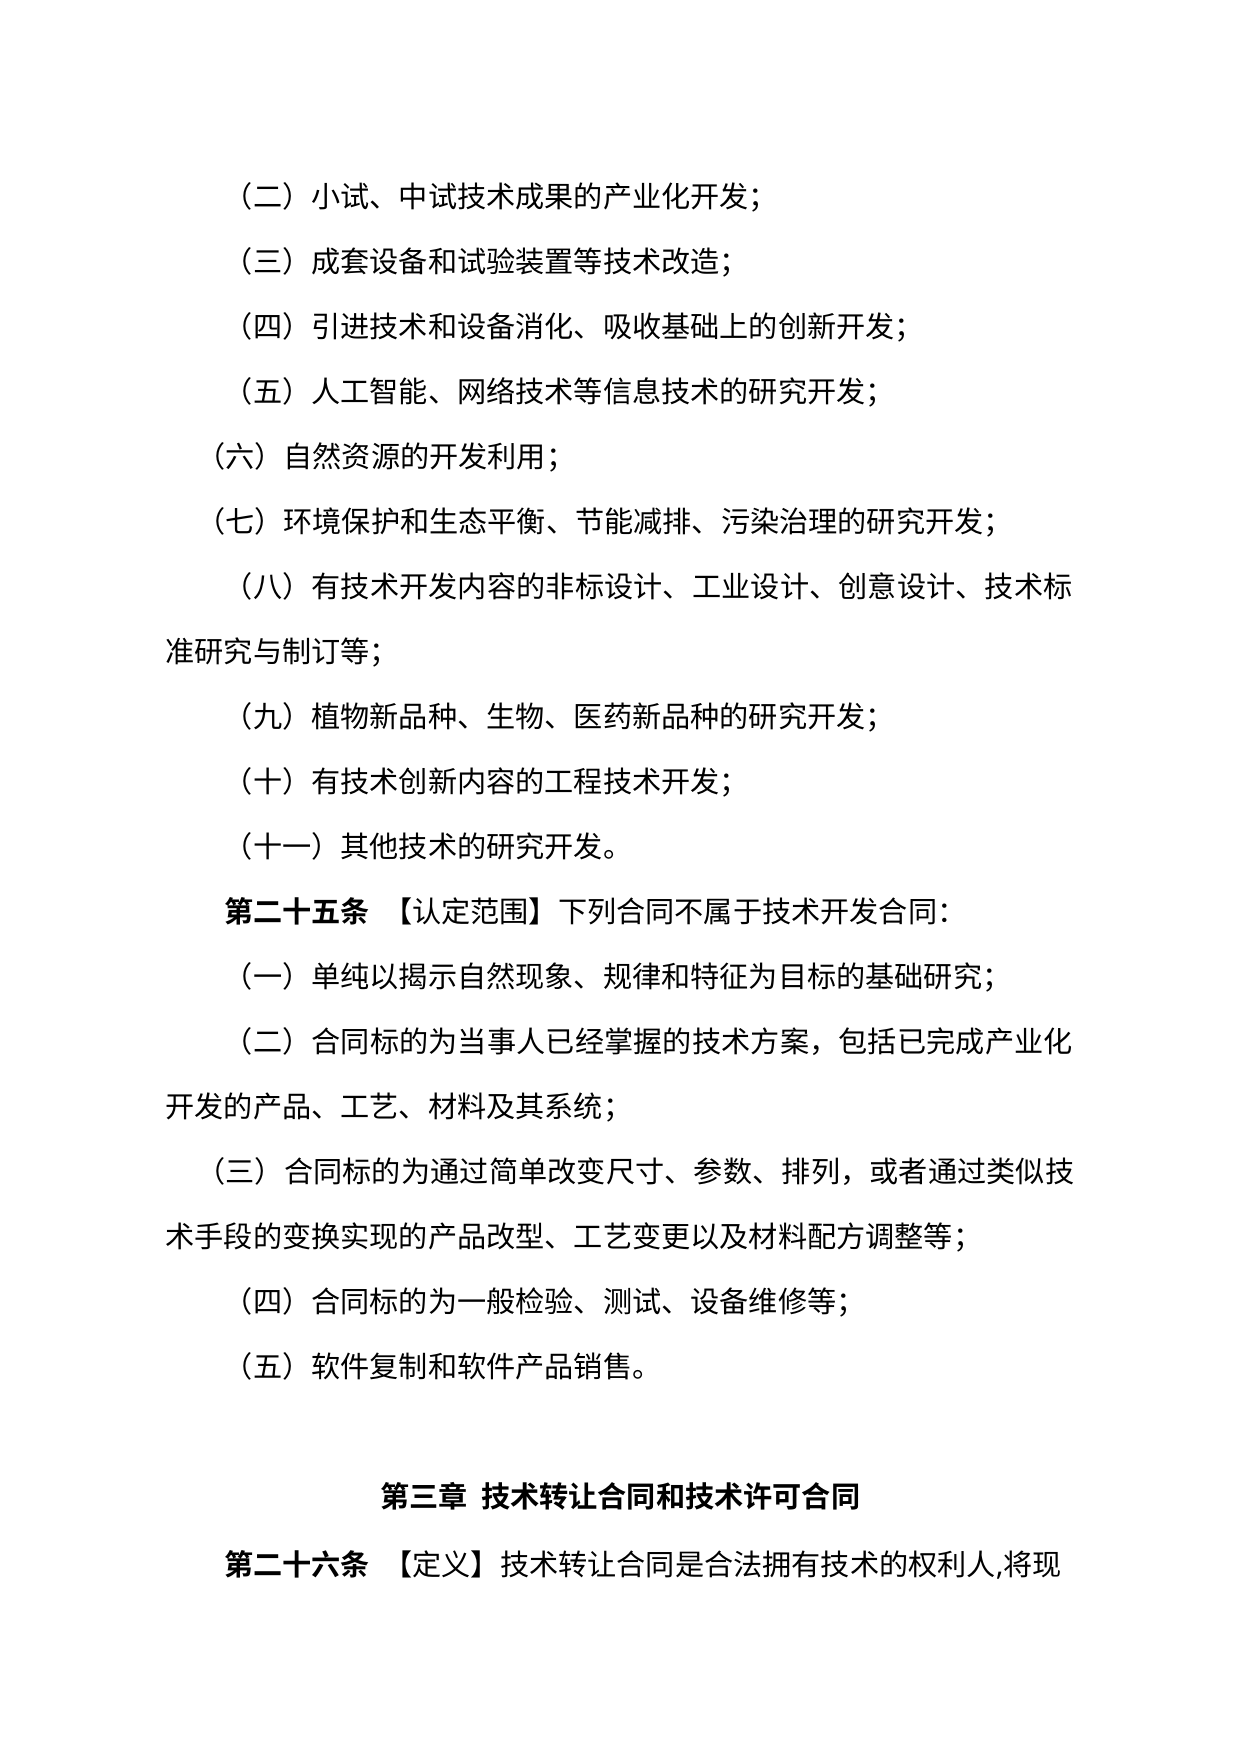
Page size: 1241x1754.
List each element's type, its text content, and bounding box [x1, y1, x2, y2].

text （五）人工智能、网络技术等信息技术的研究开发； [165, 357, 1075, 422]
text （三）成套设备和试验装置等技术改造； [165, 227, 1075, 292]
text 第二十五条 【认定范围】下列合同不属于技术开发合同： [165, 877, 1075, 942]
text （五）软件复制和软件产品销售。 [165, 1332, 1075, 1397]
text （三）合同标的为通过简单改变尺寸、参数、排列，或者通过类似技术手段的变换实现的产品改型、工艺变更以及材料配方调整等； [165, 1137, 1075, 1267]
text 第三章 技术转让合同和技术许可合同 [165, 1462, 1075, 1527]
text （二）小试、中试技术成果的产业化开发； [165, 162, 1075, 227]
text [165, 1527, 1075, 1587]
text （七）环境保护和生态平衡、节能减排、污染治理的研究开发； [165, 487, 1075, 552]
text （九）植物新品种、生物、医药新品种的研究开发； [165, 682, 1075, 747]
text （四）引进技术和设备消化、吸收基础上的创新开发； [165, 292, 1075, 357]
text （四）合同标的为一般检验、测试、设备维修等； [165, 1267, 1075, 1332]
text （一）单纯以揭示自然现象、规律和特征为目标的基础研究； [165, 942, 1075, 1007]
text （十一）其他技术的研究开发。 [165, 812, 1075, 877]
text （二）合同标的为当事人已经掌握的技术方案，包括已完成产业化开发的产品、工艺、材料及其系统； [165, 1007, 1075, 1137]
text （十）有技术创新内容的工程技术开发； [165, 747, 1075, 812]
text （六）自然资源的开发利用； [165, 422, 1075, 487]
text （八）有技术开发内容的非标设计、工业设计、创意设计、技术标准研究与制订等； [165, 552, 1075, 682]
